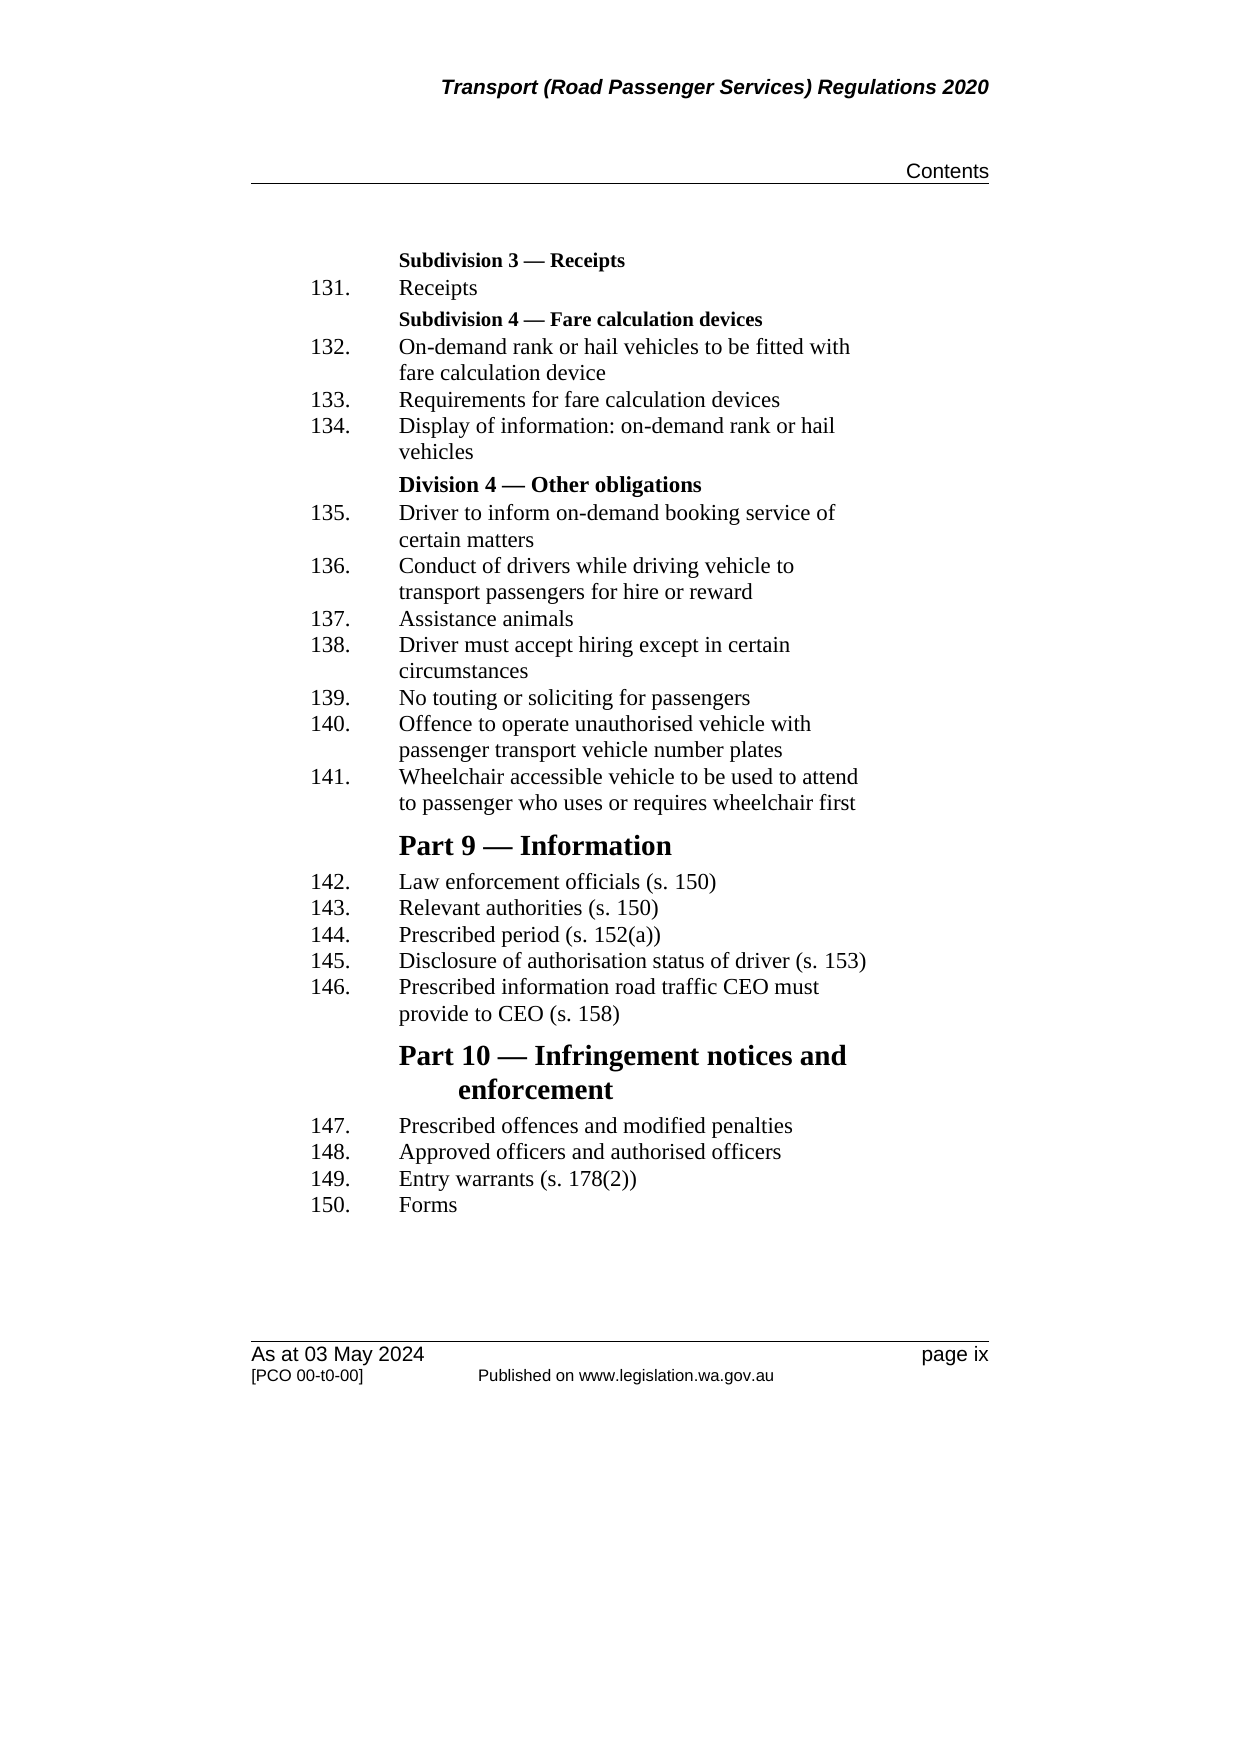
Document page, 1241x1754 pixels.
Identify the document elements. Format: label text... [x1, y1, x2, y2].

text 140. Offence to operate unauthorised vehicle with passenger transport vehicle number plates 1 [310, 710, 871, 763]
text 150. Forms 1 [310, 1191, 871, 1217]
text 134. Display of information: on-demand rank or hail vehicles 1 [310, 412, 871, 465]
text 136. Conduct of drivers while driving vehicle to transport passengers for hire or reward 1 [310, 552, 871, 605]
text 147. Prescribed offences and modified penalties 1 [310, 1112, 871, 1138]
text Subdivision 4 — Fare calculation devices [399, 307, 871, 331]
text 139. No touting or soliciting for passengers 1 [310, 684, 871, 710]
text 133. Requirements for fare calculation devices 1 [310, 386, 871, 412]
text 143. Relevant authorities (s. 150) 1 [310, 894, 871, 921]
text 149. Entry warrants (s. 178(2)) 1 [310, 1164, 871, 1191]
text 146. Prescribed information road traffic CEO must provide to CEO (s. 158) 1 [310, 973, 871, 1026]
text 132. On-demand rank or hail vehicles to be fitted with fare calculation device 1 [310, 333, 871, 386]
text 137. Assistance animals 1 [310, 605, 871, 631]
text 135. Driver to inform on-demand booking service of certain matters 1 [310, 499, 871, 552]
text 142. Law enforcement officials (s. 150) 1 [310, 868, 871, 894]
text 145. Disclosure of authorisation status of driver (s. 153) 1 [310, 947, 871, 973]
text 141. Wheelchair accessible vehicle to be used to attend to passenger who uses or requires wheelchair first 1 [310, 763, 871, 816]
text Division 4 — Other obligations [399, 471, 871, 497]
text 138. Driver must accept hiring except in certain circumstances 1 [310, 631, 871, 684]
text Part 10 — Infringement notices and enforcement [399, 1038, 871, 1106]
text 131. Receipts 1 [310, 274, 871, 301]
text 148. Approved officers and authorised officers 1 [310, 1138, 871, 1164]
text 144. Prescribed period (s. 152(a)) 1 [310, 921, 871, 947]
text Subdivision 3 — Receipts [399, 248, 871, 272]
text Part 9 — Information [399, 828, 871, 862]
